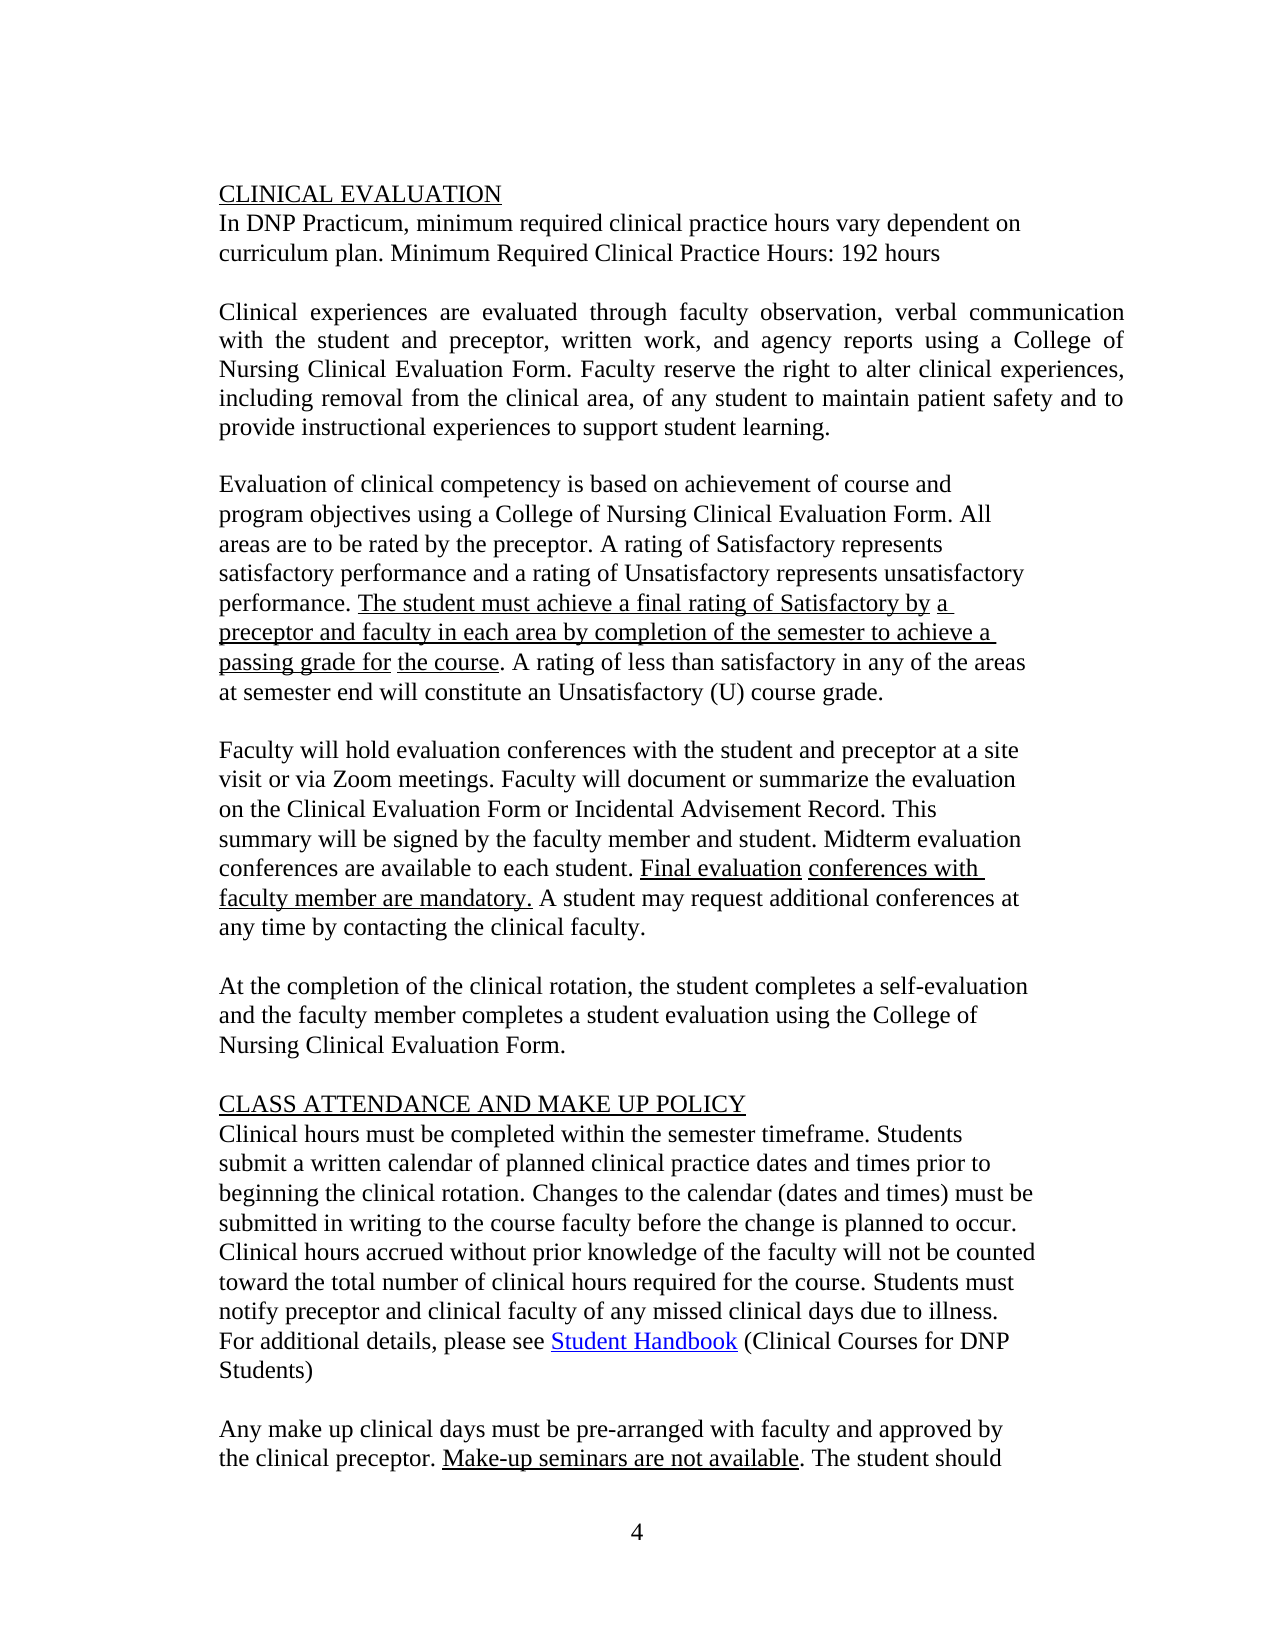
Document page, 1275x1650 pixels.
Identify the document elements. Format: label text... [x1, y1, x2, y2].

text Evaluation of clinical competency is based on achievement of course and program objectives using a College of Nursing Clinical Evaluation Form. All areas are to be rated by the preceptor. A rating of Satisfactory represents satisfactory performance and a rating of Unsatisfactory represents unsatisfactory performance. The student must achieve a final rating of Satisfactory by a preceptor and faculty in each area by completion of the semester to achieve a passing grade for the course. A rating of less than satisfactory in any of the areas at semester end will constitute an Unsatisfactory (U) course grade. [219, 469, 1027, 705]
text Clinical experiences are evaluated through faculty observation, verbal communication with the student and preceptor, written work, and agency reports using a College of Nursing Clinical Evaluation Form. Faculty reserve the right to alter clinical experiences, including removal from the clinical area, of any student to maintain patient safety and to provide instructional experiences to support student learning. [219, 297, 1125, 441]
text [219, 1414, 1037, 1472]
text At the completion of the clinical rotation, the student completes a self-evaluation and the faculty member completes a student evaluation using the College of Nursing Clinical Evaluation Form. [219, 971, 1037, 1059]
text Faculty will hold evaluation conferences with the student and preceptor at a site visit or via Zoom meetings. Faculty will document or summarize the evaluation on the Clinical Evaluation Form or Incidental Advisement Record. This summary will be signed by the faculty member and student. Midterm evaluation conferences are available to each student. Final evaluation conferences with faculty member are mandatory. A student may request additional conferences at any time by contacting the clinical faculty. [219, 735, 1035, 941]
subtitle CLASS ATTENDANCE AND MAKE UP POLICY [219, 1089, 1125, 1118]
subtitle CLINICAL EVALUATION [219, 179, 1125, 207]
text In DNP Practicum, minimum required clinical practice hours vary dependent on curriculum plan. Minimum Required Clinical Practice Hours: 192 hours [219, 208, 1125, 267]
text Clinical hours must be completed within the semester timeframe. Students submit a written calendar of planned clinical practice dates and times prior to beginning the clinical rotation. Changes to the calendar (dates and times) must be submitted in writing to the course faculty before the change is planned to occur. Clinical hours accrued without prior knowledge of the faculty will not be counted toward the total number of clinical hours required for the course. Students must notify preceptor and clinical faculty of any missed clinical days due to illness. For additional details, please see Student Handbook (Clinical Courses for DNP Students) [219, 1119, 1037, 1384]
